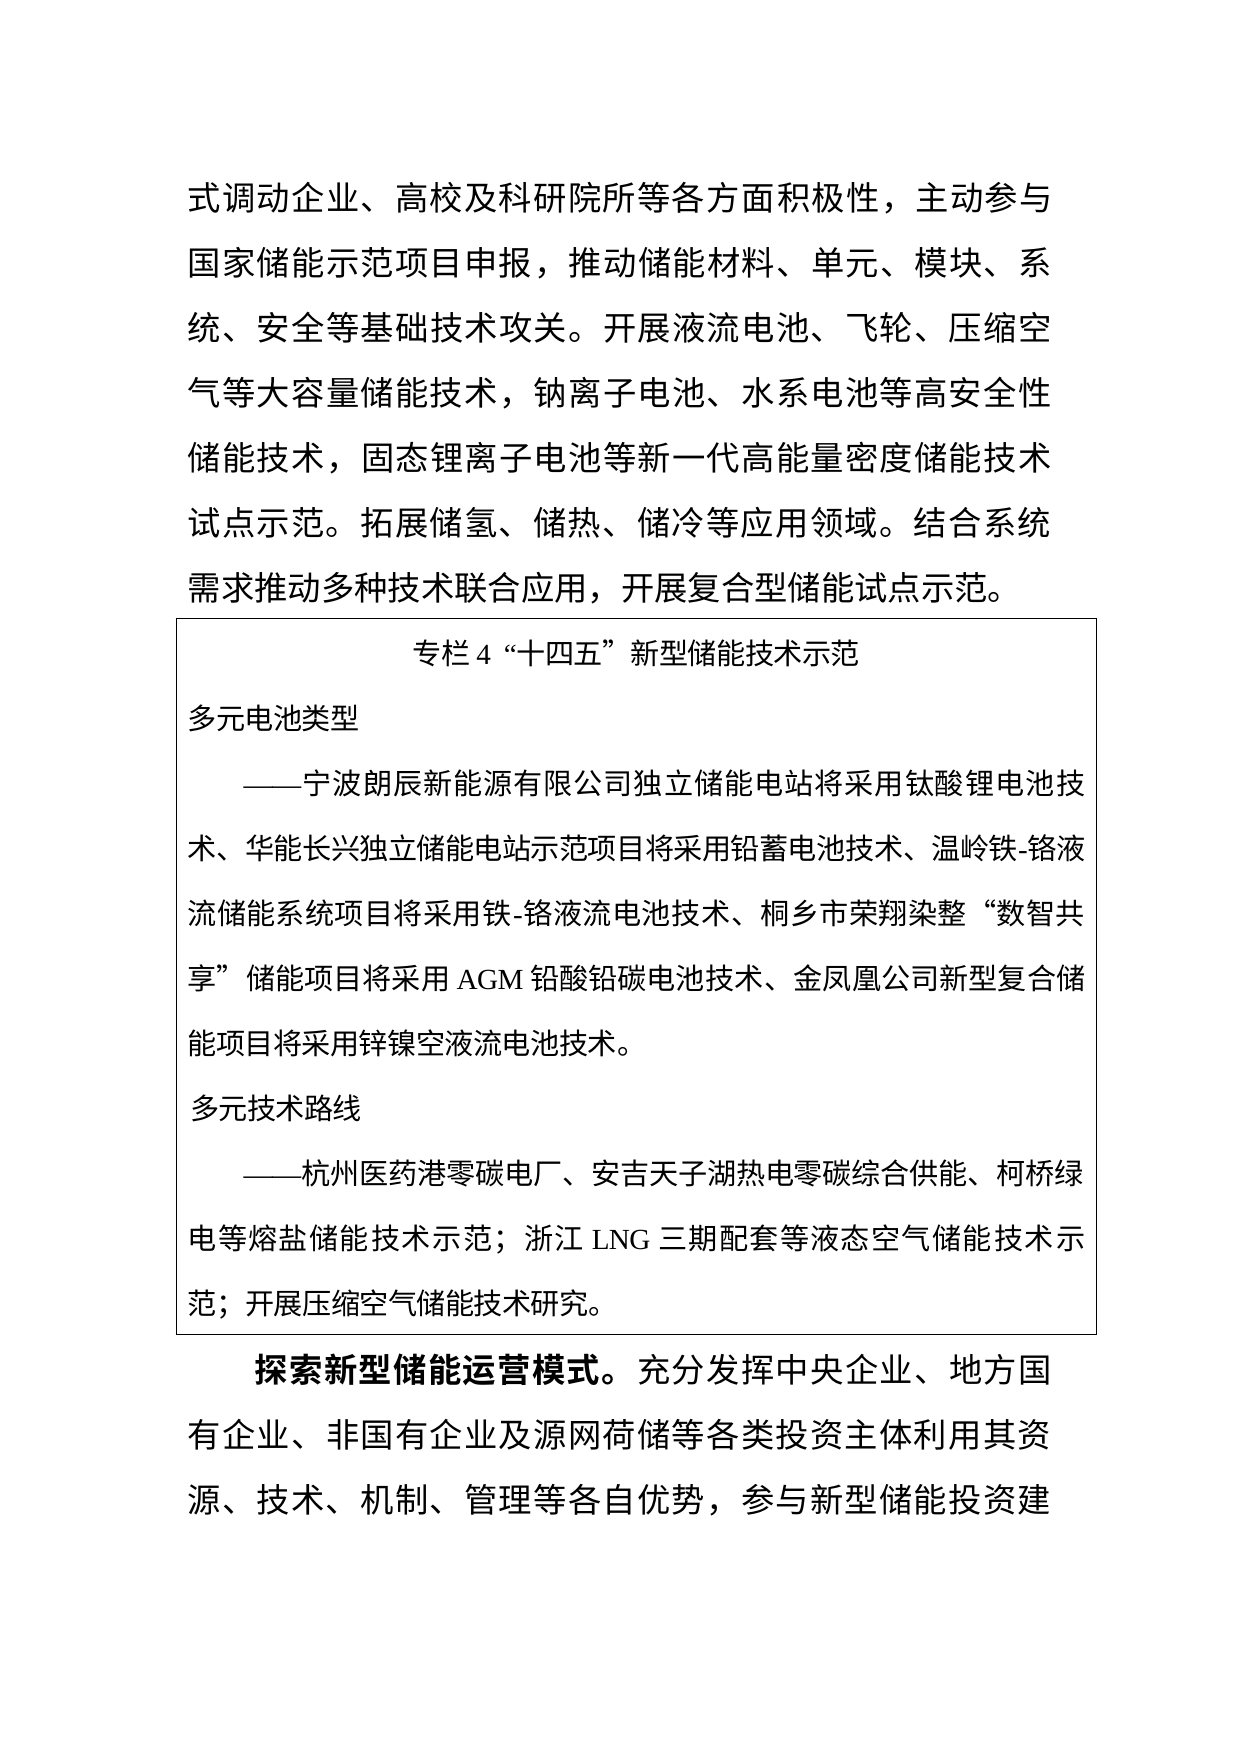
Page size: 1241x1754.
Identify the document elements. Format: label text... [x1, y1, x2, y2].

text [187, 1335, 1053, 1530]
table_header 专栏4 “十四五”新型储能技术示范 多元电池类型 ——宁波朗辰新能源有限公司独立储能电站将采用钛酸锂电池技术、华能长兴独立储能电站示范项目将采用铅蓄电池技术、温岭铁-铬液流储能系统项目将采用铁-铬液流电池技术、桐乡市荣翔染整“数智共享”储能项目将采用AGM铅酸铅碳电池技术、金凤凰公司新型复合储能项目将采用锌镍空液流电池技术。 多元技术路线 ——杭州医药港零碳电厂、安吉天子湖热电零碳综合供能、柯桥绿电等熔盐储能技术示范；浙江LNG三期配套等液态空气储能技术示范；开展压缩空气储能技术研究。 [177, 619, 1096, 1334]
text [187, 163, 1053, 618]
